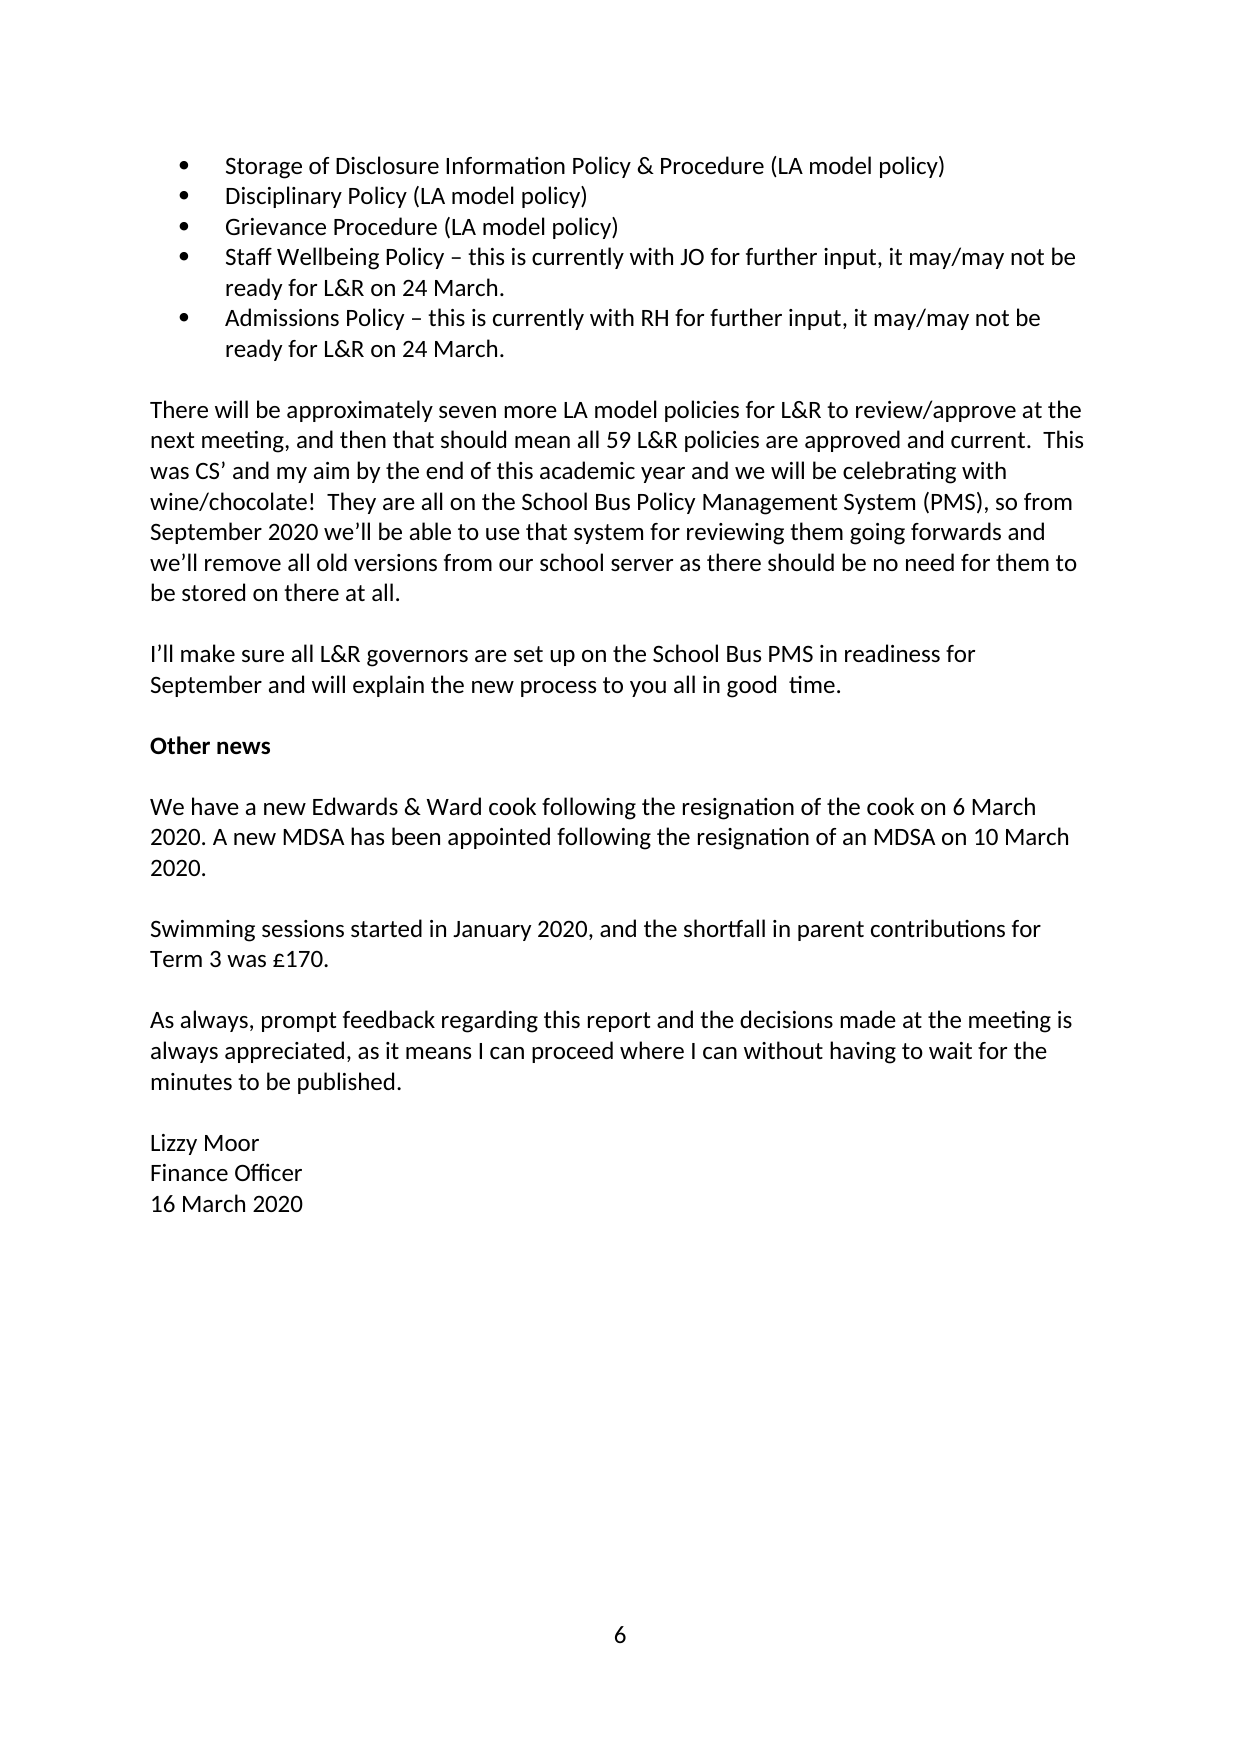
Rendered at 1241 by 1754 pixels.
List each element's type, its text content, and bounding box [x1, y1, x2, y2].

text As always, prompt feedback regarding this report and the decisions made at the meeting is always appreciated, as it means I can proceed where I can without having to wait for the minutes to be published. [150, 1004, 1090, 1096]
text There will be approximately seven more LA model policies for L&R to review/approve at the next meeting, and then that should mean all 59 L&R policies are approved and current. This was CS’ and my aim by the end of this academic year and we will be celebrating with wine/chocolate! They are all on the School Bus Policy Management System (PMS), so from September 2020 we’ll be able to use that system for reviewing them going forwards and we’ll remove all old versions from our school server as there should be no need for them to be stored on there at all. [150, 394, 1090, 608]
list Storage of Disclosure Information Policy & Procedure (LA model policy) [179, 150, 1090, 181]
list Staff Wellbeing Policy – this is currently with JO for further input, it may/may not be ready for L&R on 24 March. [179, 242, 1090, 303]
list Grievance Procedure (LA model policy) [179, 211, 1090, 242]
text I’ll make sure all L&R governors are set up on the School Bus PMS in readiness for September and will explain the new process to you all in good time. [150, 638, 1090, 699]
text 16 March 2020 [150, 1188, 1090, 1218]
text Lizzy Moor [150, 1127, 1090, 1157]
list Disciplinary Policy (LA model policy) [179, 181, 1090, 211]
list Admissions Policy – this is currently with RH for further input, it may/may not be ready for L&R on 24 March. [179, 303, 1090, 364]
text Finance Officer [150, 1157, 1090, 1188]
text Swimming sessions started in January 2020, and the shortfall in parent contributions for Term 3 was £170. [150, 913, 1090, 974]
text We have a new Edwards & Ward cook following the resignation of the cook on 6 March 2020. A new MDSA has been appointed following the resignation of an MDSA on 10 March 2020. [150, 791, 1090, 882]
text Other news [150, 730, 1090, 760]
